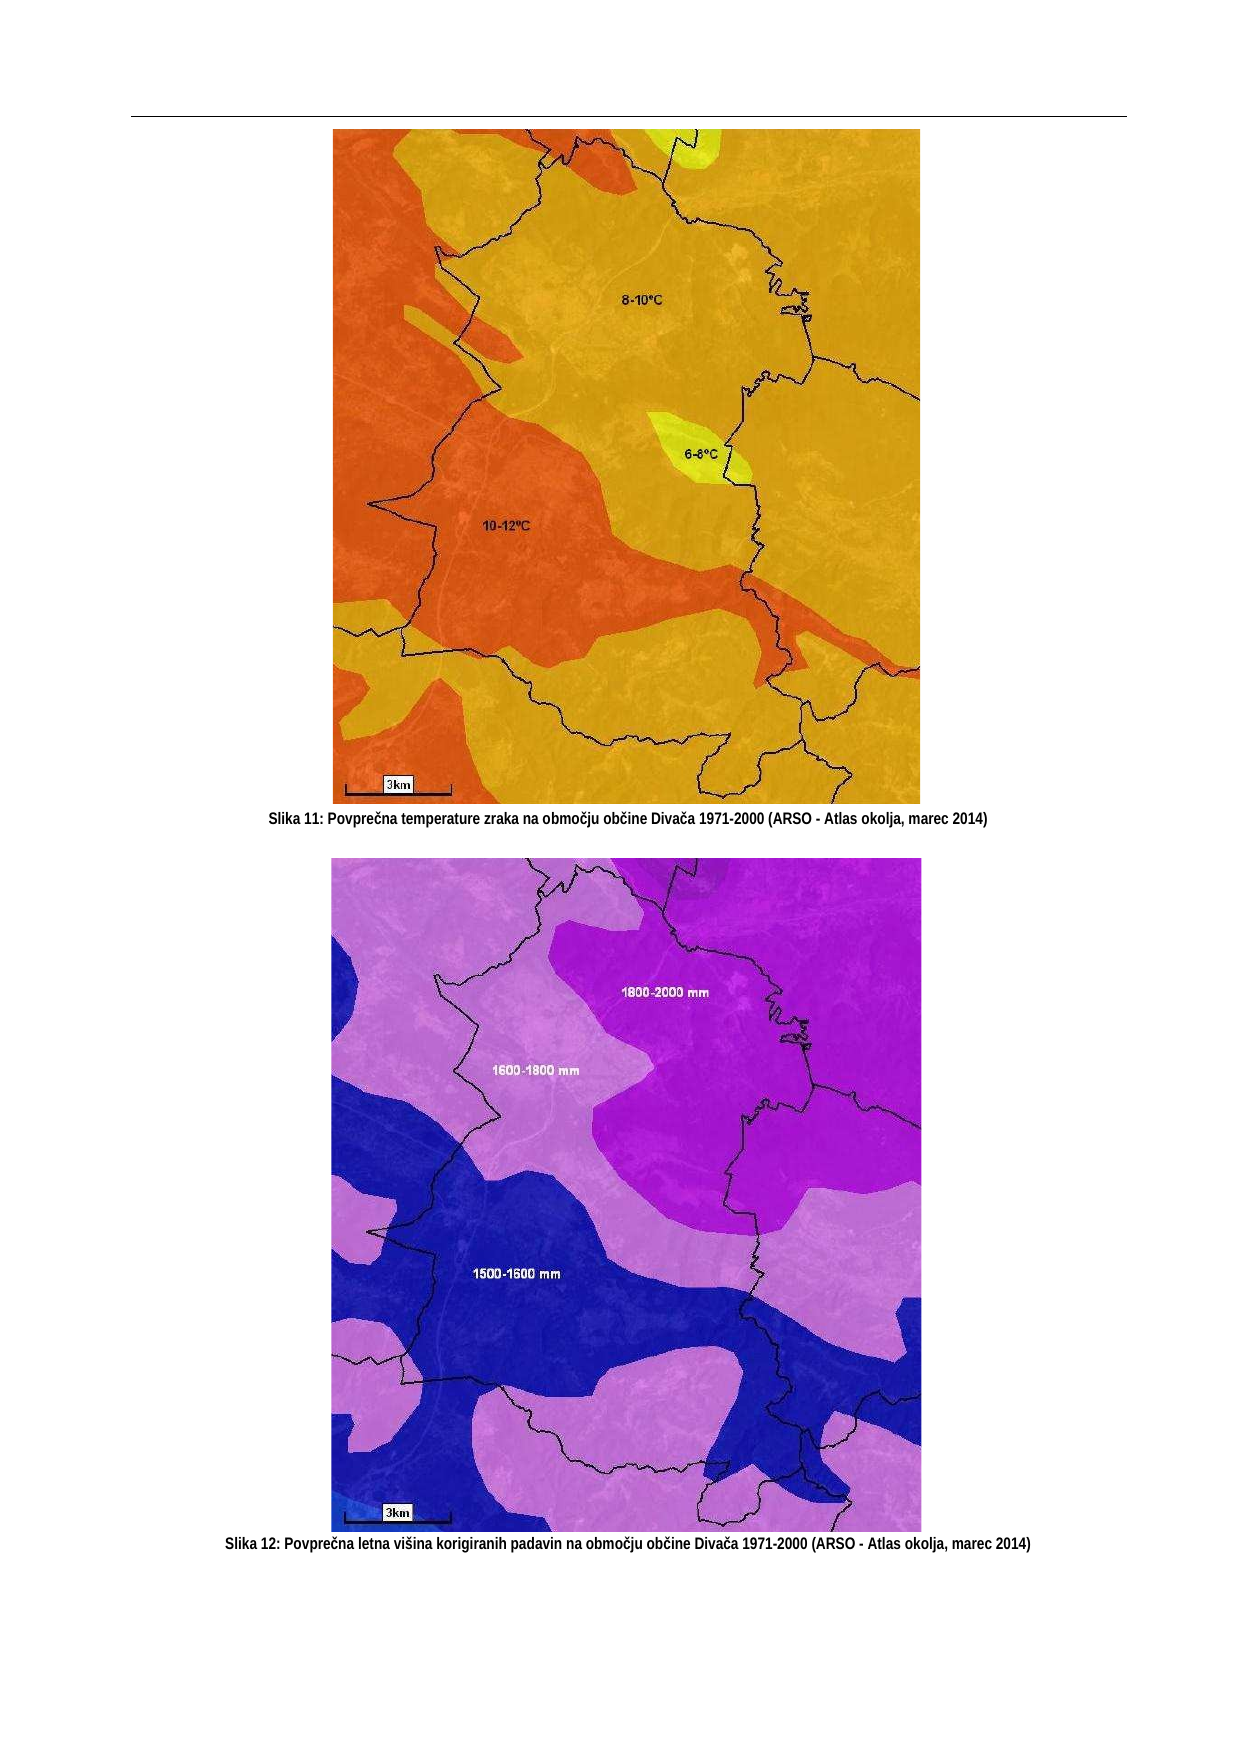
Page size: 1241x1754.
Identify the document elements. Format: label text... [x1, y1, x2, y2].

text Slika 11: Povprečna temperature zraka na območju občine Divača 1971-2000 (ARSO - Atlas okolja, marec 2014) [222, 808, 1033, 828]
picture [332, 129, 921, 804]
picture [331, 858, 922, 1532]
